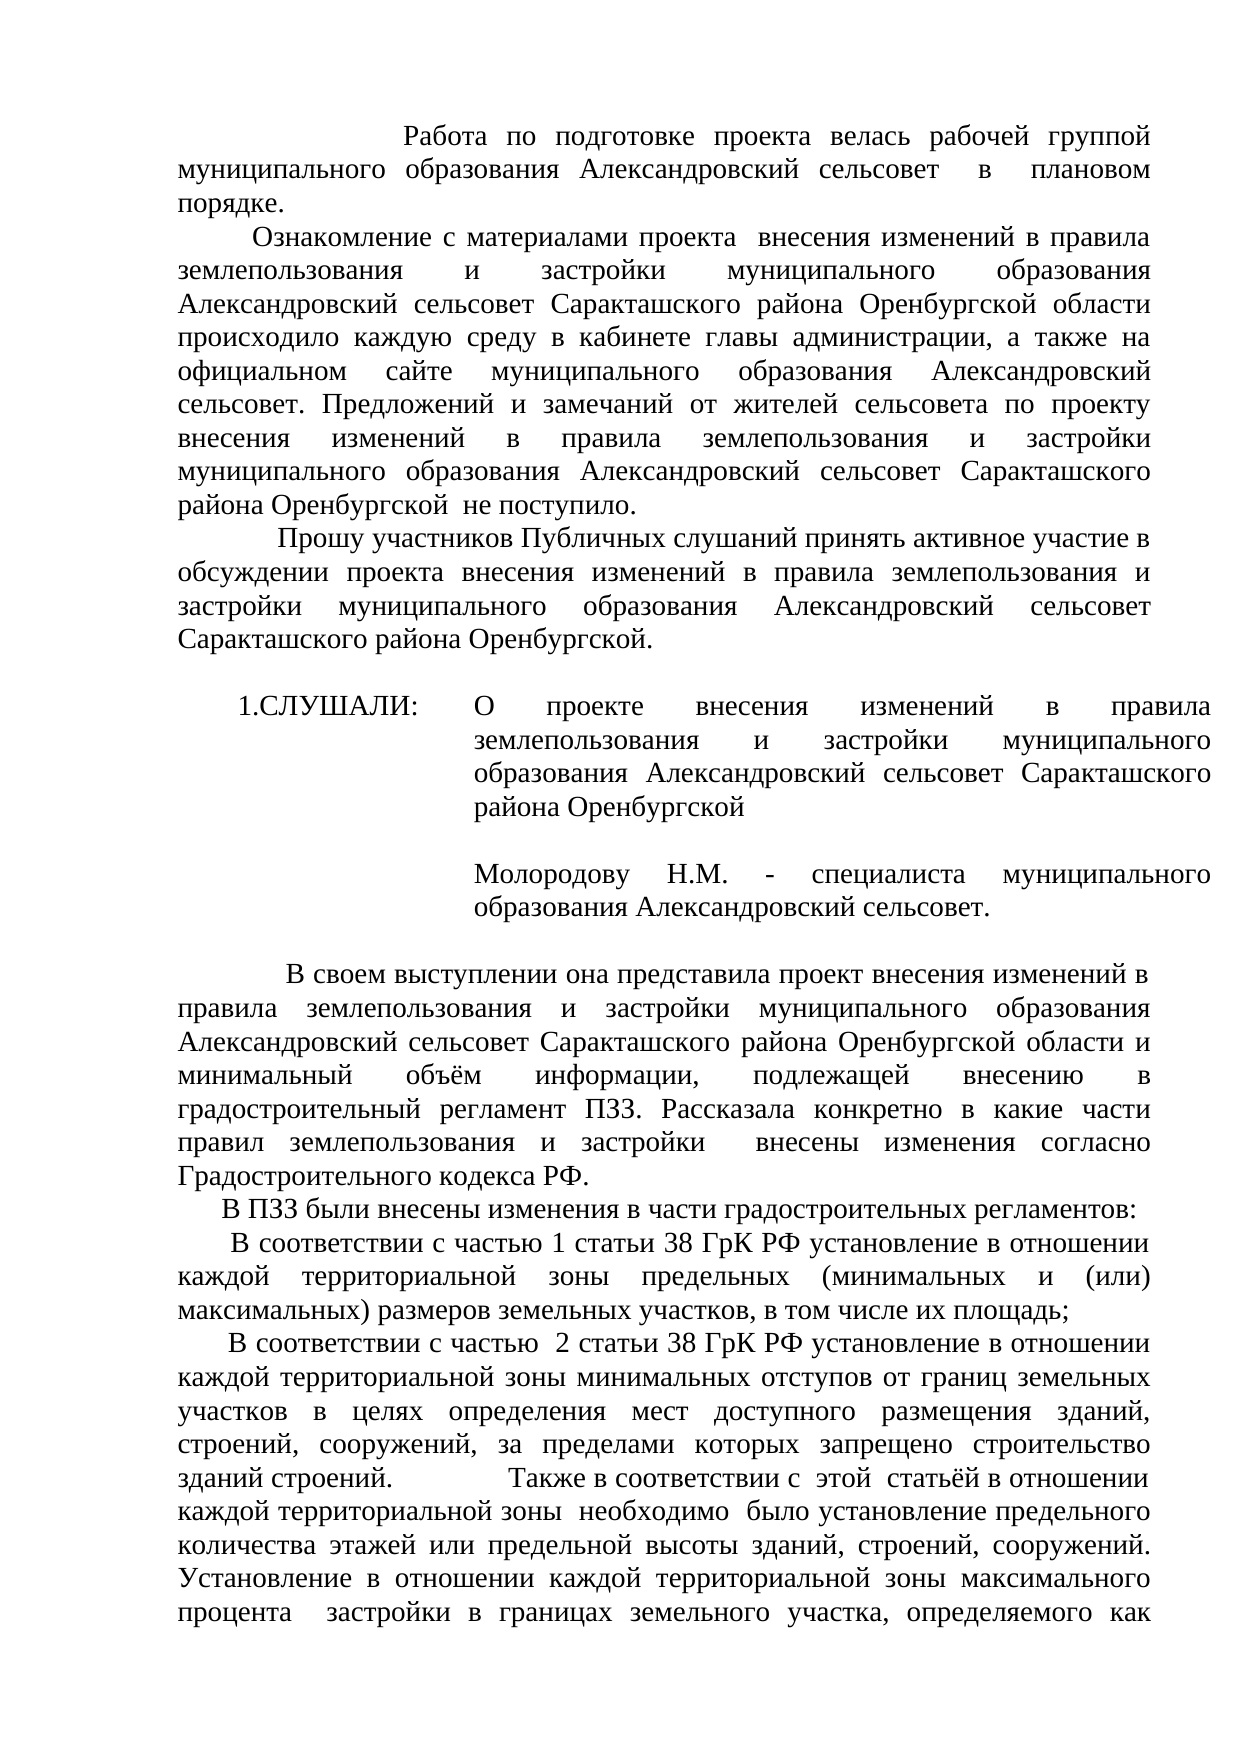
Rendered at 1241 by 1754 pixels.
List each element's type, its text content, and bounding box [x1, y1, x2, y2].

text В соответствии с частью 1 статьи 38 ГрК РФ установление в отношении каждой территориальной зоны предельных (минимальных и (или) максимальных) размеров земельных участков, в том числе их площадь; [177, 1225, 1152, 1326]
text Прошу участников Публичных слушаний принять активное участие в обсуждении проекта внесения изменений в правила землепользования и застройки муниципального образования Александровский сельсовет Саракташского района Оренбургской. [177, 521, 1152, 655]
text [177, 1326, 1152, 1627]
text Ознакомление с материалами проекта внесения изменений в правила землепользования и застройки муниципального образования Александровский сельсовет Саракташского района Оренбургской области происходило каждую среду в кабинете главы администрации, а также на официальном сайте муниципального образования Александровский сельсовет. Предложений и замечаний от жителей сельсовета по проекту внесения изменений в правила землепользования и застройки муниципального образования Александровский сельсовет Саракташского района Оренбургской не поступило. [177, 219, 1152, 521]
table_header 1.СЛУШАЛИ: [226, 688, 462, 957]
table_header О проекте внесения изменений в правила землепользования и застройки муниципального образования Александровский сельсовет Саракташского района Оренбургской Молородову Н.М. - специалиста муниципального образования Александровский сельсовет. [462, 688, 1223, 957]
text В своем выступлении она представила проект внесения изменений в правила землепользования и застройки муниципального образования Александровский сельсовет Саракташского района Оренбургской области и минимальный объём информации, подлежащей внесению в градостроительный регламент ПЗЗ. Рассказала конкретно в какие части правил землепользования и застройки внесены изменения согласно Градостроительного кодекса РФ. [177, 957, 1152, 1191]
text Работа по подготовке проекта велась рабочей группой муниципального образования Александровский сельсовет в плановом порядке. [177, 118, 1152, 219]
text В ПЗЗ были внесены изменения в части градостроительных регламентов: [177, 1191, 1152, 1225]
